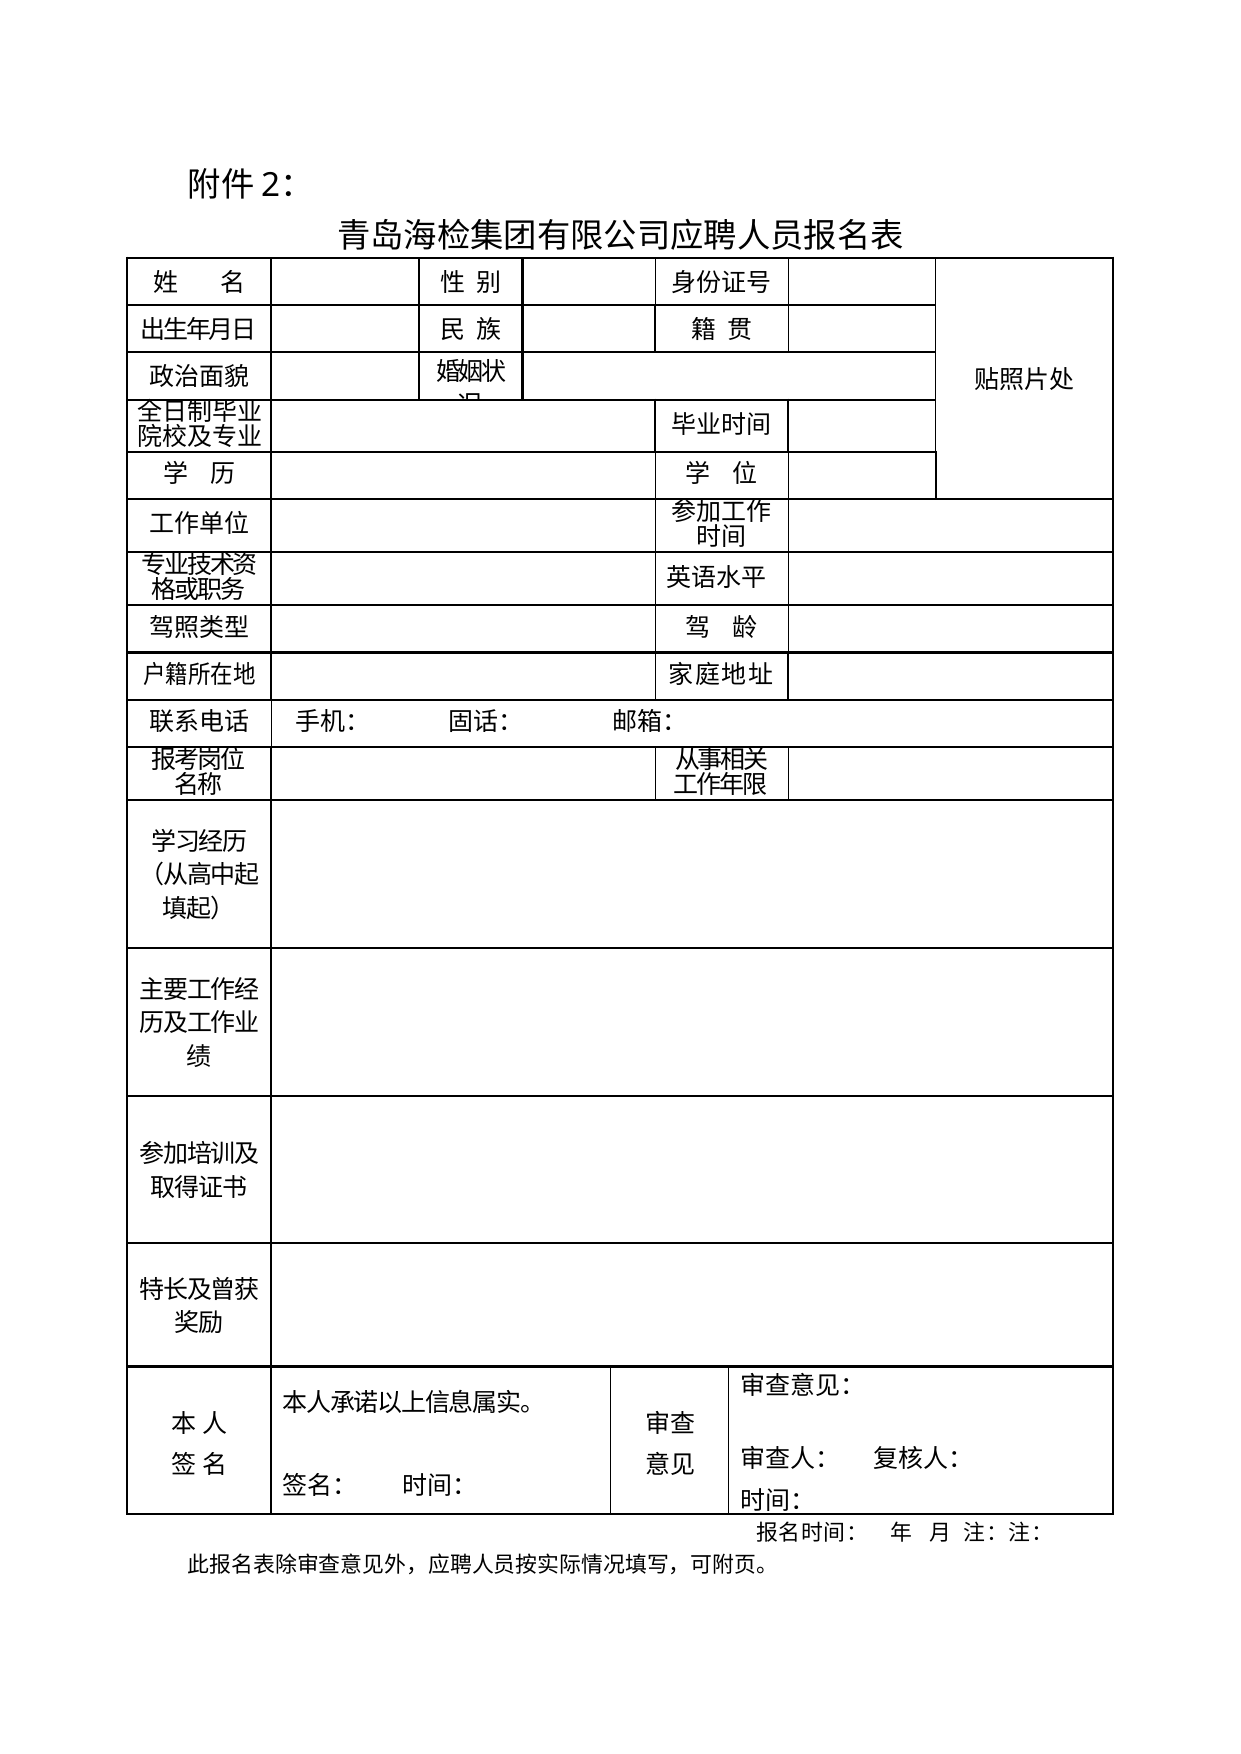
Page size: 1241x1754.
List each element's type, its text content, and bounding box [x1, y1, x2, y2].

table_cell 审查 意见 [611, 1368, 728, 1513]
table_cell 主要工作经历及工作业绩 [128, 949, 270, 1094]
table_cell 手机： 固话： 邮箱： [272, 701, 1112, 746]
table_cell [789, 401, 935, 451]
table_cell [272, 801, 1112, 947]
table_cell [272, 553, 655, 604]
table_cell [789, 500, 1112, 551]
table_cell 驾 龄 [656, 606, 788, 651]
table_cell 民 族 [420, 306, 521, 351]
table_cell 参加培训及取得证书 [128, 1097, 270, 1242]
table_cell [789, 453, 935, 498]
table_cell 户籍所在地 [128, 654, 270, 699]
table_cell 报考岗位 名称 [128, 748, 270, 799]
table_cell [272, 306, 418, 351]
table_cell 出生年月日 [128, 306, 270, 351]
table_cell [272, 353, 418, 398]
table_header [272, 259, 418, 304]
table_cell [272, 949, 1112, 1094]
table_cell [789, 748, 1112, 799]
table_cell 政治面貌 [128, 353, 270, 398]
table_cell 毕业时间 [656, 401, 787, 451]
table_cell 从事相关工作年限 [656, 748, 788, 799]
table_cell 工作单位 [128, 500, 270, 551]
table_cell 本 人 签 名 [128, 1368, 270, 1513]
table_header 性 别 [420, 259, 521, 304]
table_cell 籍 贯 [656, 306, 788, 351]
table_header 身份证号 [656, 259, 788, 304]
table_cell [272, 453, 655, 498]
table_cell [789, 553, 1112, 604]
table_cell [272, 1244, 1112, 1365]
table_cell 家 庭 地 址 [656, 654, 787, 699]
text 青岛海检集团有限公司应聘人员报名表 [187, 208, 1053, 257]
table_cell 驾照类型 [128, 606, 270, 651]
table_cell [789, 606, 1112, 651]
table_cell [789, 306, 935, 351]
table_cell 婚姻状况 [420, 353, 521, 398]
table_cell 学 位 [656, 453, 788, 498]
table_cell [272, 1097, 1112, 1242]
table_cell 审查意见： 审查人： 复核人： 时间： [729, 1368, 1112, 1513]
table_cell 学 历 [128, 453, 270, 498]
table_cell 英语水平 [656, 553, 788, 604]
text 附件2： [187, 150, 1053, 208]
table_cell 专业技术资格或职务 [128, 553, 270, 604]
table_header [789, 259, 935, 304]
table_cell 本人承诺以上信息属实。 签名： 时间： [272, 1368, 610, 1513]
table_cell [789, 654, 1112, 699]
text 报名时间： 年 月 注：注：此报名表除审查意见外，应聘人员按实际情况填写，可附页。 [187, 1515, 1053, 1578]
table_header [524, 259, 655, 304]
table_cell [272, 654, 655, 699]
table_cell 学习经历（从高中起填起） [128, 801, 270, 947]
table_cell [272, 606, 655, 651]
table_cell 特长及曾获奖励 [128, 1244, 270, 1365]
table_cell 全日制毕业院校及专业 [128, 401, 270, 451]
table_cell [272, 500, 655, 551]
table_header 贴照片处 [936, 259, 1112, 498]
table_cell [524, 306, 654, 351]
table_cell [524, 353, 935, 398]
table_cell [272, 748, 655, 799]
table_header 姓 名 [128, 259, 270, 304]
table_cell 联系电话 [128, 701, 271, 746]
table_cell [272, 401, 654, 451]
table_cell 参加工作 时间 [656, 500, 788, 551]
